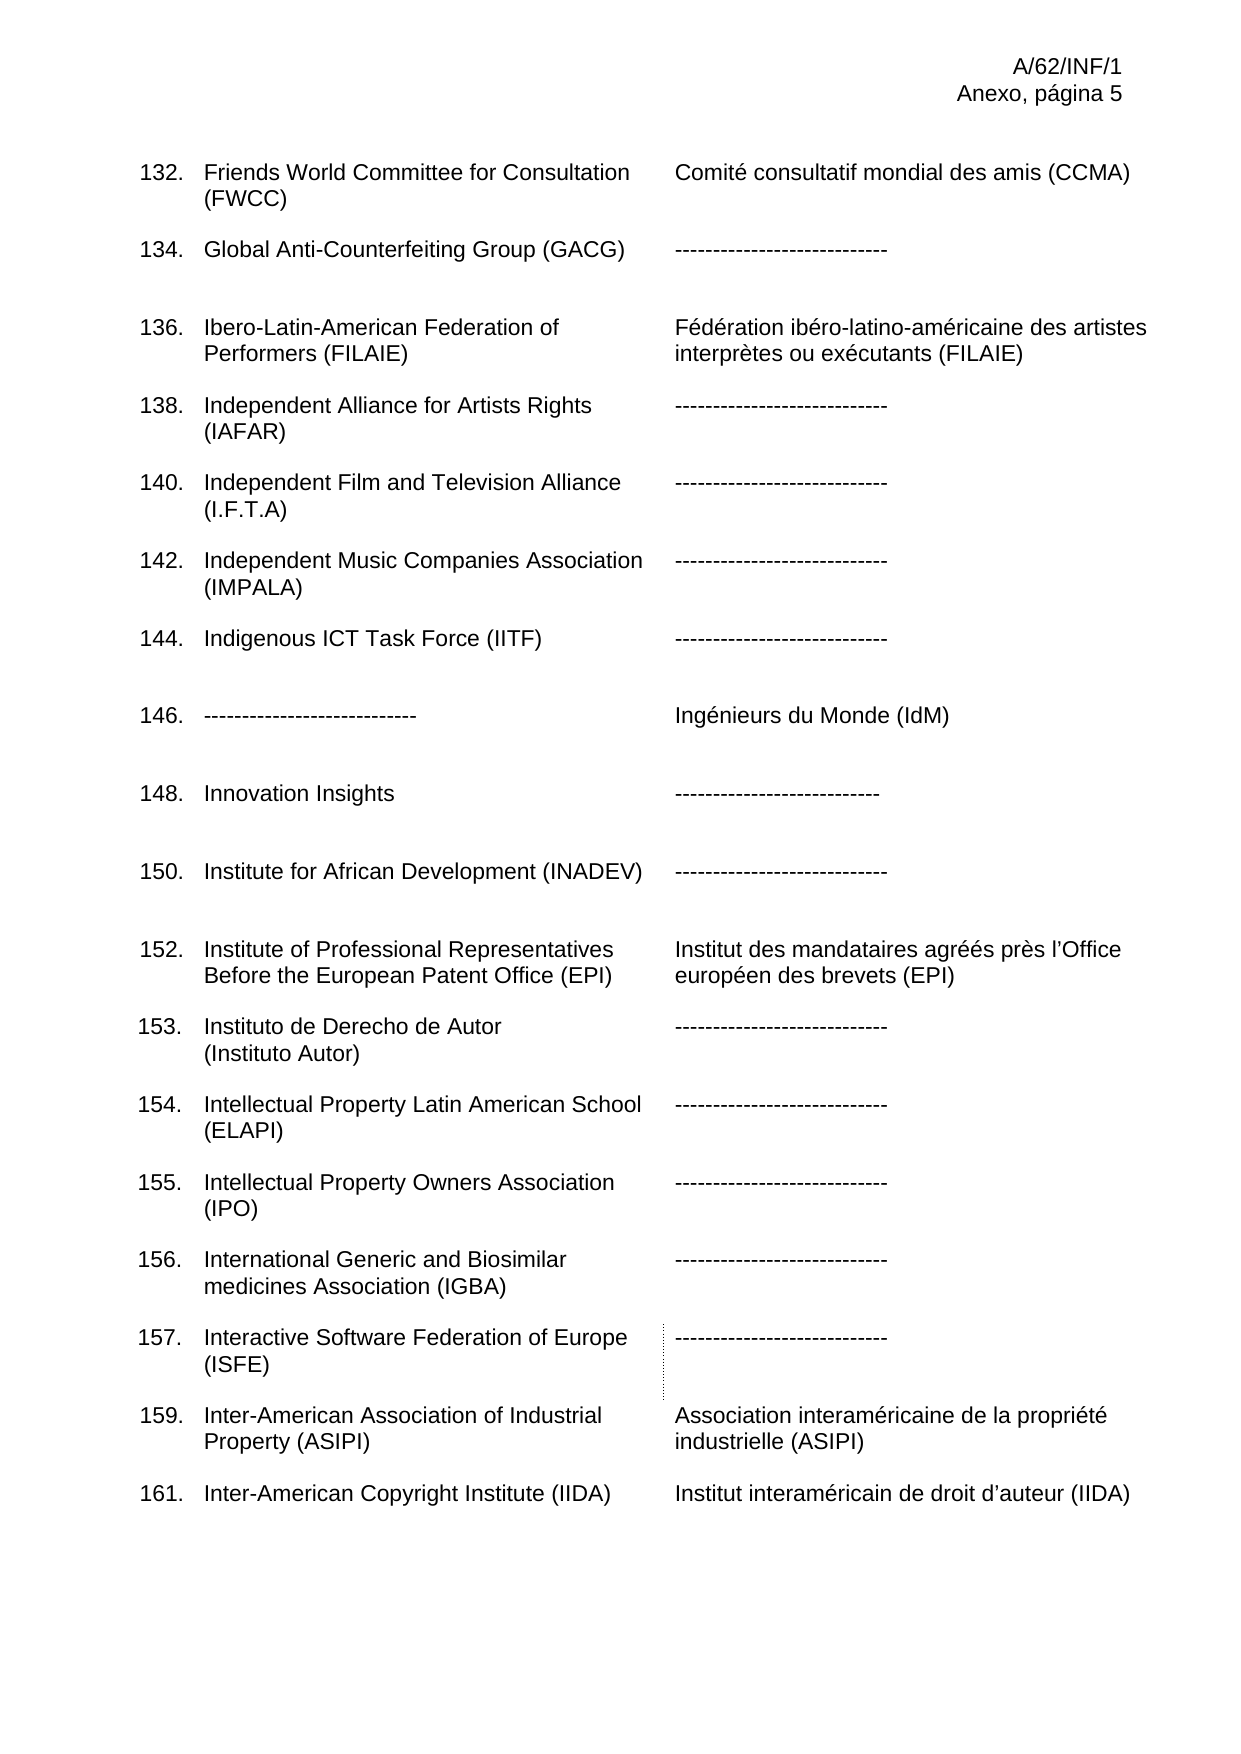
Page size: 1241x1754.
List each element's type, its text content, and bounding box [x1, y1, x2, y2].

table_cell ---------------------------- [663, 1246, 1185, 1324]
table_cell ---------------------------- [663, 1324, 1185, 1402]
table_cell [84, 1480, 192, 1557]
table_cell Intellectual Property Latin American School (ELAPI) [192, 1091, 663, 1169]
table_cell Institut des mandataires agréés près l’Office européen des brevets (EPI) [663, 936, 1188, 1013]
table_cell International Generic and Biosimilar medicines Association (IGBA) [192, 1246, 663, 1324]
table_cell Inter-American Copyright Institute (IIDA) [192, 1480, 663, 1557]
table_cell [82, 1091, 192, 1169]
table_cell [84, 780, 192, 858]
table_cell [84, 936, 192, 1013]
table_cell ---------------------------- [663, 469, 1188, 547]
table_cell Fédération ibéro-latino-américaine des artistes interprètes ou exécutants (FILAIE) [663, 314, 1188, 392]
table_cell Global Anti-Counterfeiting Group (GACG) [192, 236, 663, 314]
table_cell [82, 1324, 192, 1402]
table_cell [84, 392, 192, 469]
table_cell Institute for African Development (INADEV) [192, 858, 663, 936]
table_cell [84, 314, 192, 392]
table_cell [82, 1246, 192, 1324]
table_cell Inter-American Association of Industrial Property (ASIPI) [192, 1402, 663, 1479]
table_cell [82, 1013, 192, 1091]
table_cell [84, 858, 192, 936]
table_cell [84, 236, 192, 314]
table_cell [84, 547, 192, 625]
table_cell ---------------------------- [663, 858, 1188, 936]
table_cell ---------------------------- [663, 1169, 1185, 1246]
table_cell Institut interaméricain de droit d’auteur (IIDA) [663, 1480, 1188, 1557]
table_cell Ingénieurs du Monde (IdM) [663, 703, 1188, 780]
table_cell [84, 469, 192, 547]
table_cell [84, 625, 192, 702]
table_cell Interactive Software Federation of Europe (ISFE) [192, 1324, 663, 1402]
table_cell Institute of Professional Representatives Before the European Patent Office (EPI) [192, 936, 663, 1013]
table_cell ---------------------------- [663, 625, 1188, 702]
table_cell ---------------------------- [663, 392, 1188, 469]
table_cell Friends World Committee for Consultation (FWCC) [192, 159, 663, 236]
table_cell Independent Film and Television Alliance (I.F.T.A) [192, 469, 663, 547]
table_cell ---------------------------- [663, 547, 1188, 625]
table_cell Ibero-Latin-American Federation of Performers (FILAIE) [192, 314, 663, 392]
table_cell ---------------------------- [192, 703, 663, 780]
table_cell ---------------------------- [663, 236, 1188, 314]
table_cell [84, 1402, 192, 1479]
table_cell --------------------------- [663, 780, 1188, 858]
table_cell Comité consultatif mondial des amis (CCMA) [663, 159, 1188, 236]
table_cell ---------------------------- [663, 1013, 1185, 1091]
table_cell ---------------------------- [663, 1091, 1185, 1169]
table_cell Instituto de Derecho de Autor (Instituto Autor) [192, 1013, 663, 1091]
table_cell Innovation Insights [192, 780, 663, 858]
table_cell Independent Alliance for Artists Rights (IAFAR) [192, 392, 663, 469]
table_cell [82, 1169, 192, 1246]
table_cell Association interaméricaine de la propriété industrielle (ASIPI) [663, 1402, 1188, 1479]
table_cell Indigenous ICT Task Force (IITF) [192, 625, 663, 702]
table_cell Intellectual Property Owners Association (IPO) [192, 1169, 663, 1246]
table_cell [84, 159, 192, 236]
table_cell [84, 703, 192, 780]
table_cell Independent Music Companies Association (IMPALA) [192, 547, 663, 625]
